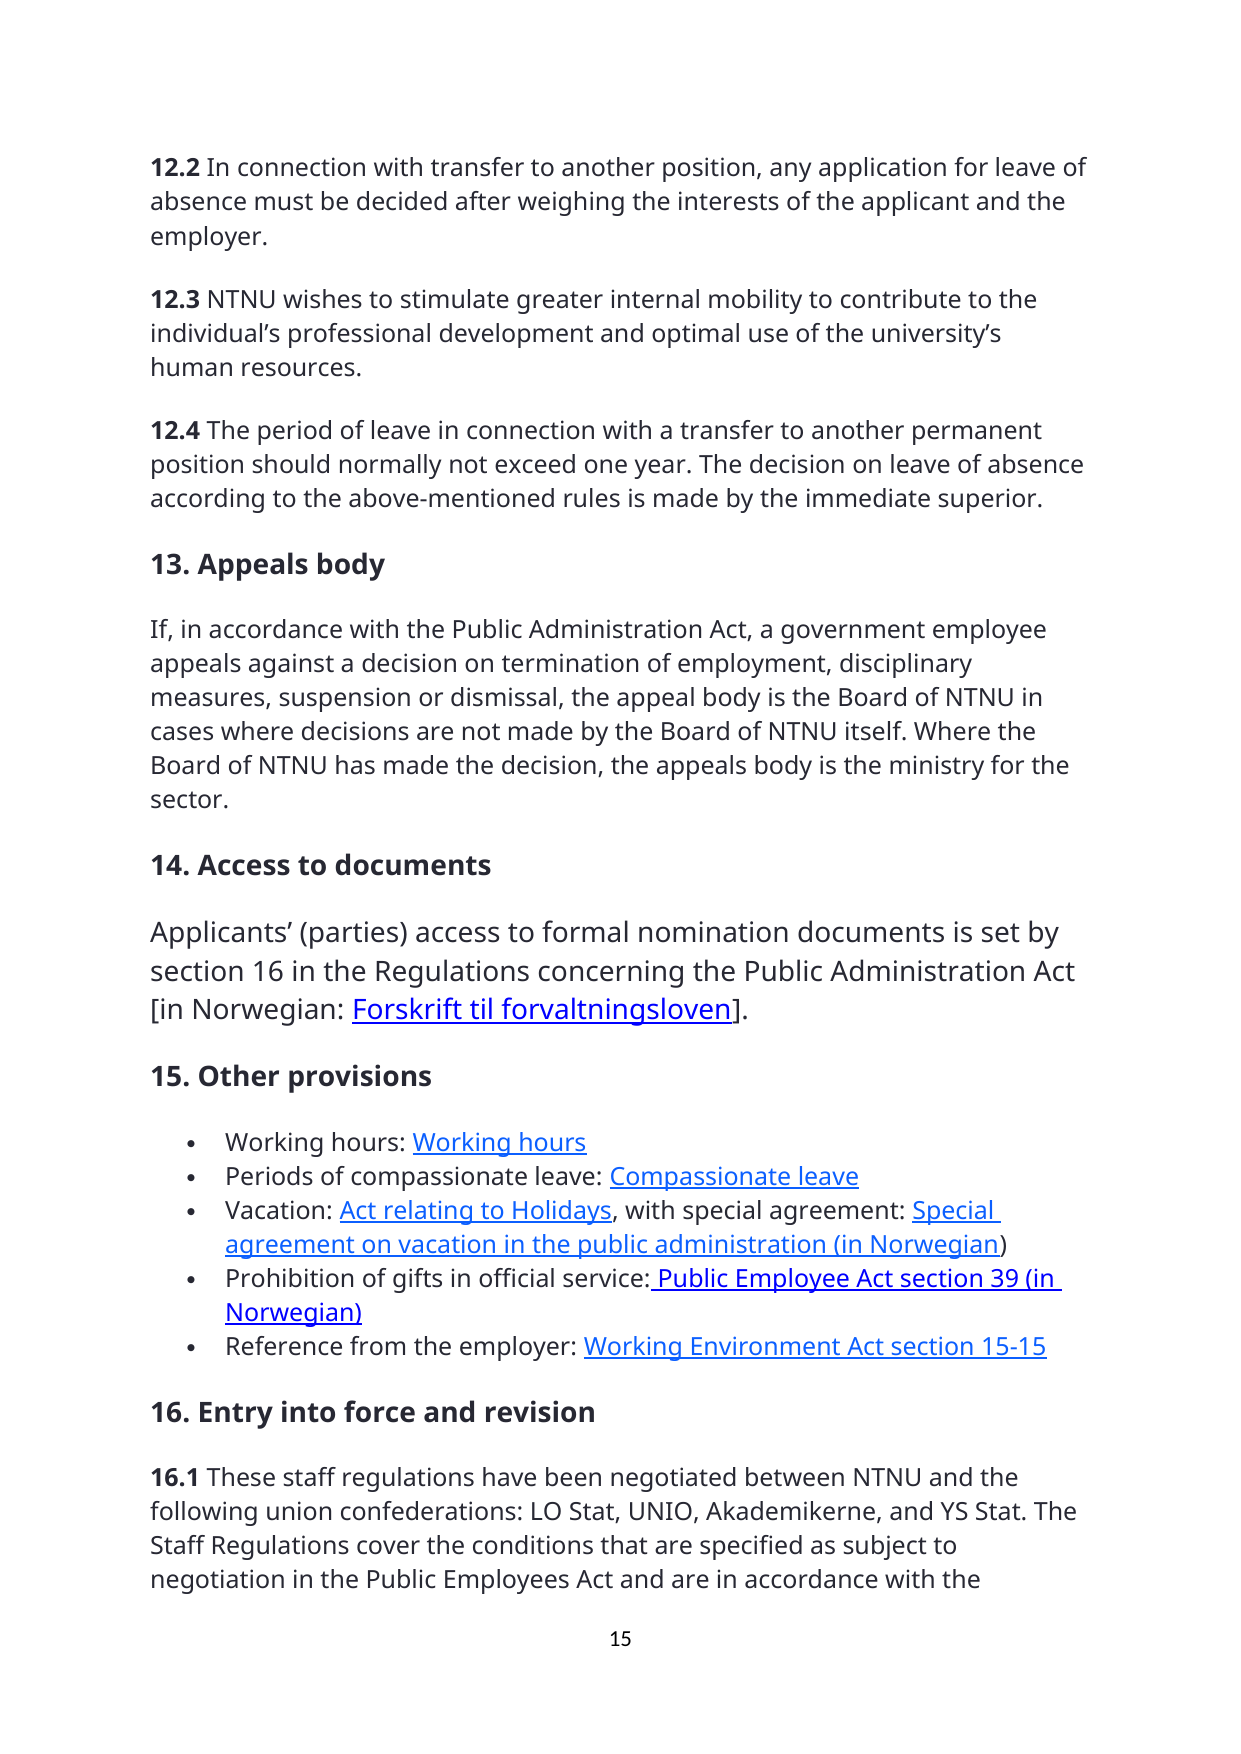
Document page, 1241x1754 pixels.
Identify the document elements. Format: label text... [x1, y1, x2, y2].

text 12.3 NTNU wishes to stimulate greater internal mobility to contribute to the individual’s professional development and optimal use of the university’s human resources. [150, 281, 1090, 383]
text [150, 1459, 1090, 1596]
text 13. Appeals body [150, 544, 1090, 582]
text If, in accordance with the Public Administration Act, a government employee appeals against a decision on termination of employment, disciplinary measures, suspension or dismissal, the appeal body is the Board of NTNU in cases where decisions are not made by the Board of NTNU itself. Where the Board of NTNU has made the decision, the appeals body is the ministry for the sector. [150, 612, 1090, 816]
list Working hours: Working hours [187, 1124, 1090, 1158]
text 12.4 The period of leave in connection with a transfer to another permanent position should normally not exceed one year. The decision on leave of absence according to the above-mentioned rules is made by the immediate superior. [150, 413, 1090, 515]
text 12.2 In connection with transfer to another position, any application for leave of absence must be decided after weighing the interests of the applicant and the employer. [150, 150, 1090, 252]
list Prohibition of gifts in official service: Public Employee Act section 39 (in Norwegian) [187, 1261, 1090, 1329]
text Applicants’ (parties) access to formal nomination documents is set by section 16 in the Regulations concerning the Public Administration Act [in Norwegian: Forskrift til forvaltningsloven]. [150, 913, 1090, 1028]
list Vacation: Act relating to Holidays, with special agreement: Special agreement on vacation in the public administration (in Norwegian) [187, 1192, 1090, 1261]
text 14. Access to documents [150, 845, 1090, 883]
text 16. Entry into force and revision [150, 1392, 1090, 1430]
list Periods of compassionate leave: Compassionate leave [187, 1158, 1090, 1192]
text 15. Other provisions [150, 1057, 1090, 1095]
list Reference from the employer: Working Environment Act section 15-15 [187, 1329, 1090, 1363]
